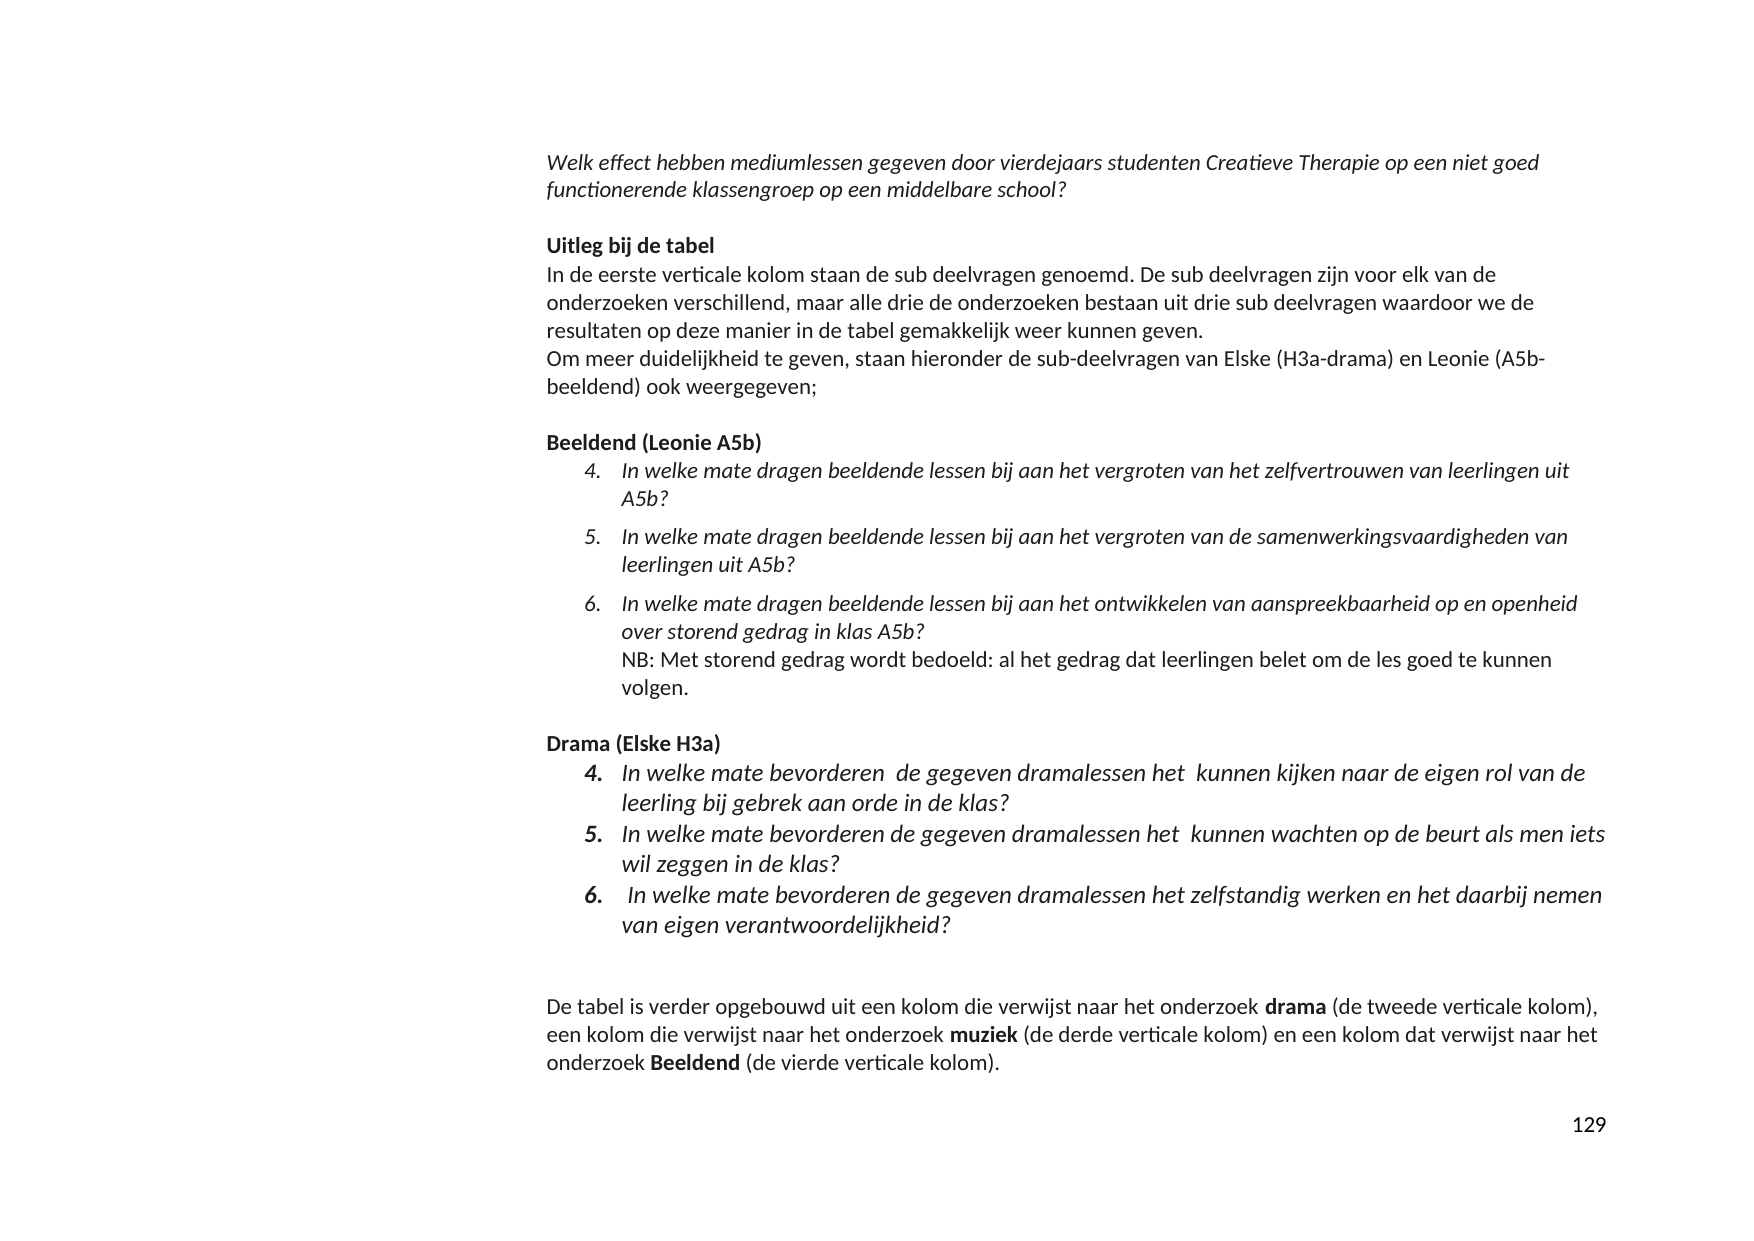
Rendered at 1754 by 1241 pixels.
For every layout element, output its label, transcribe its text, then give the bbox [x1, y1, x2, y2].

text In de eerste verticale kolom staan de sub deelvragen genoemd. De sub deelvragen zijn voor elk van de onderzoeken verschillend, maar alle drie de onderzoeken bestaan uit drie sub deelvragen waardoor we de resultaten op deze manier in de tabel gemakkelijk weer kunnen geven. [546, 260, 1606, 344]
text Beeldend (Leonie A5b) [546, 428, 1606, 456]
list In welke mate bevorderen de gegeven dramalessen het kunnen kijken naar de eigen rol van de leerling bij gebrek aan orde in de klas? [584, 757, 1606, 818]
text Uitleg bij de tabel [546, 232, 1606, 260]
text NB: Met storend gedrag wordt bedoeld: al het gedrag dat leerlingen belet om de les goed te kunnen volgen. [621, 645, 1606, 701]
list In welke mate bevorderen de gegeven dramalessen het zelfstandig werken en het daarbij nemen van eigen verantwoordelijkheid? [584, 879, 1606, 940]
list In welke mate dragen beeldende lessen bij aan het ontwikkelen van aanspreekbaarheid op en openheid over storend gedrag in klas A5b? [584, 589, 1606, 645]
text Om meer duidelijkheid te geven, staan hieronder de sub-deelvragen van Elske (H3a-drama) en Leonie (A5b-beeldend) ook weergegeven; [546, 344, 1606, 400]
list In welke mate bevorderen de gegeven dramalessen het kunnen wachten op de beurt als men iets wil zeggen in de klas? [584, 818, 1606, 879]
text Drama (Elske H3a) [546, 729, 1606, 757]
text De tabel is verder opgebouwd uit een kolom die verwijst naar het onderzoek drama (de tweede verticale kolom), een kolom die verwijst naar het onderzoek muziek (de derde verticale kolom) en een kolom dat verwijst naar het onderzoek Beeldend (de vierde verticale kolom). [546, 992, 1606, 1076]
list In welke mate dragen beeldende lessen bij aan het vergroten van het zelfvertrouwen van leerlingen uit A5b? [584, 456, 1606, 512]
text Welk effect hebben mediumlessen gegeven door vierdejaars studenten Creatieve Therapie op een niet goed functionerende klassengroep op een middelbare school? [546, 148, 1606, 204]
list In welke mate dragen beeldende lessen bij aan het vergroten van de samenwerkingsvaardigheden van leerlingen uit A5b? [584, 522, 1606, 578]
